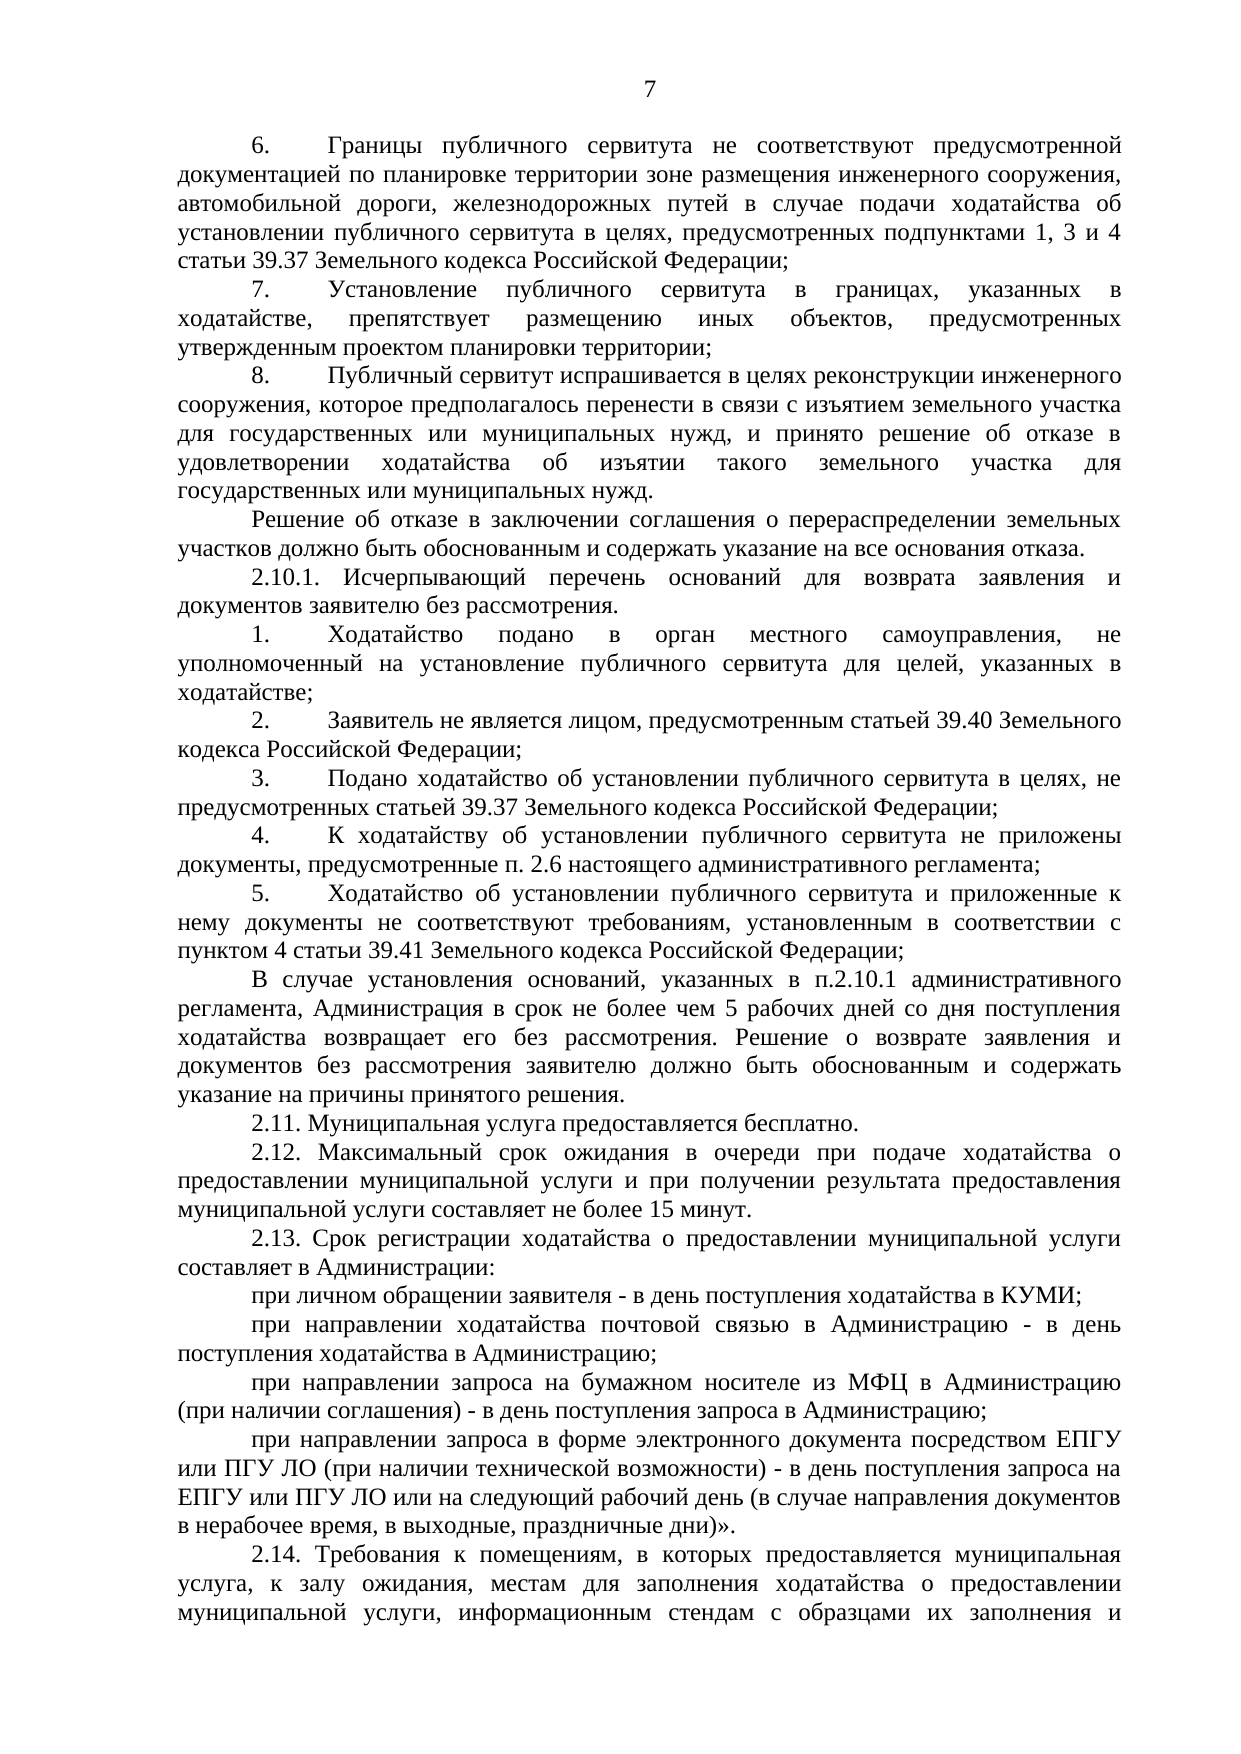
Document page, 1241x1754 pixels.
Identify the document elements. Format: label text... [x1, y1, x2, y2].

text В случае установления оснований, указанных в п.2.10.1 административного регламента, Администрация в срок не более чем 5 рабочих дней со дня поступления ходатайства возвращает его без рассмотрения. Решение о возврате заявления и документов без рассмотрения заявителю должно быть обоснованным и содержать указание на причины принятого решения. [177, 964, 1122, 1108]
text при личном обращении заявителя - в день поступления ходатайства в КУМИ; [177, 1281, 1122, 1309]
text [177, 1539, 1122, 1626]
text 2.10.1. Исчерпывающий перечень оснований для возврата заявления и документов заявителю без рассмотрения. [177, 562, 1122, 619]
text при направлении запроса на бумажном носителе из МФЦ в Администрацию (при наличии соглашения) - в день поступления запроса в Администрацию; [177, 1367, 1122, 1424]
text 1. Ходатайство подано в орган местного самоуправления, не уполномоченный на установление публичного сервитута для целей, указанных в ходатайстве; [177, 619, 1122, 706]
text 8. Публичный сервитут испрашивается в целях реконструкции инженерного сооружения, которое предполагалось перенести в связи с изъятием земельного участка для государственных или муниципальных нужд, и принято решение об отказе в удовлетворении ходатайства об изъятии такого земельного участка для государственных или муниципальных нужд. [177, 361, 1122, 504]
text при направлении ходатайства почтовой связью в Администрацию - в день поступления ходатайства в Администрацию; [177, 1309, 1122, 1367]
text 2.13. Срок регистрации ходатайства о предоставлении муниципальной услуги составляет в Администрации: [177, 1223, 1122, 1281]
text 2.12. Максимальный срок ожидания в очереди при подаче ходатайства о предоставлении муниципальной услуги и при получении результата предоставления муниципальной услуги составляет не более 15 минут. [177, 1137, 1122, 1223]
text 4. К ходатайству об установлении публичного сервитута не приложены документы, предусмотренные п. 2.6 настоящего административного регламента; [177, 821, 1122, 878]
text 2. Заявитель не является лицом, предусмотренным статьей 39.40 Земельного кодекса Российской Федерации; [177, 706, 1122, 763]
text 6. Границы публичного сервитута не соответствуют предусмотренной документацией по планировке территории зоне размещения инженерного сооружения, автомобильной дороги, железнодорожных путей в случае подачи ходатайства об установлении публичного сервитута в целях, предусмотренных подпунктами 1, 3 и 4 статьи 39.37 Земельного кодекса Российской Федерации; [177, 131, 1122, 274]
text Решение об отказе в заключении соглашения о перераспределении земельных участков должно быть обоснованным и содержать указание на все основания отказа. [177, 504, 1122, 562]
text 5. Ходатайство об установлении публичного сервитута и приложенные к нему документы не соответствуют требованиям, установленным в соответствии с пунктом 4 статьи 39.41 Земельного кодекса Российской Федерации; [177, 878, 1122, 964]
text 7. Установление публичного сервитута в границах, указанных в ходатайстве, препятствует размещению иных объектов, предусмотренных утвержденным проектом планировки территории; [177, 274, 1122, 361]
text 2.11. Муниципальная услуга предоставляется бесплатно. [177, 1108, 1122, 1137]
text 3. Подано ходатайство об установлении публичного сервитута в целях, не предусмотренных статьей 39.37 Земельного кодекса Российской Федерации; [177, 763, 1122, 821]
text при направлении запроса в форме электронного документа посредством ЕПГУ или ПГУ ЛО (при наличии технической возможности) - в день поступления запроса на ЕПГУ или ПГУ ЛО или на следующий рабочий день (в случае направления документов в нерабочее время, в выходные, праздничные дни)». [177, 1424, 1122, 1539]
